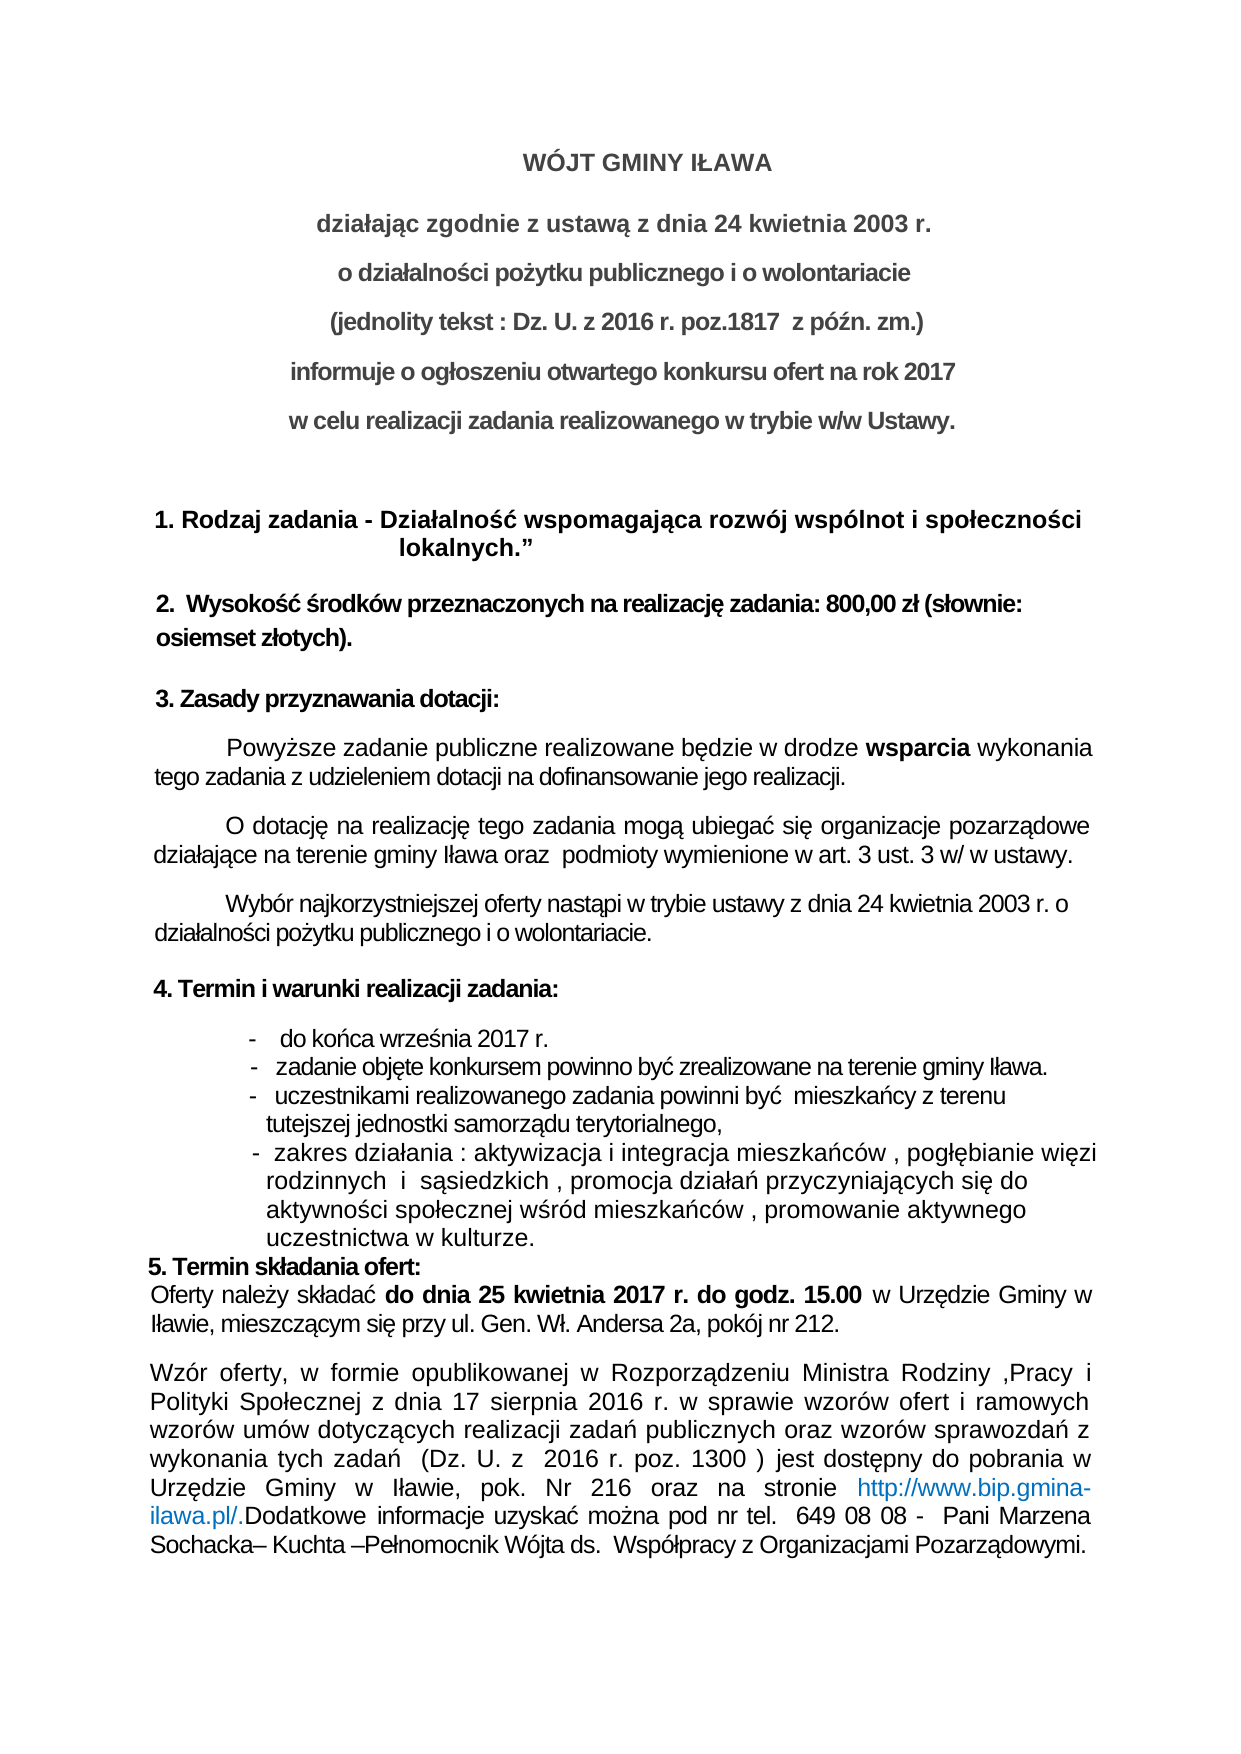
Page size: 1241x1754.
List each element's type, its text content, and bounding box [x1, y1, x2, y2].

text - uczestnikami realizowanego zadania powinni być mieszkańcy z terenu tutejszej jednostki samorządu terytorialnego, [224, 1081, 1093, 1138]
text Wybór najkorzystniejszej oferty nastąpi w trybie ustawy z dnia 24 kwietnia 2003 r. o działalności pożytku publicznego i o wolontariacie. [154, 890, 1093, 947]
text Wzór oferty, w formie opublikowanej w Rozporządzeniu Ministra Rodziny ,Pracy i Polityki Społecznej z dnia 17 sierpnia 2016 r. w sprawie wzorów ofert i ramowych wzorów umów dotyczących realizacji zadań publicznych oraz wzorów sprawozdań z wykonania tych zadań (Dz. U. z 2016 r. poz. 1300 ) jest dostępny do pobrania w Urzędzie Gminy w Iławie, pok. Nr 216 oraz na stronie http://www.bip.gmina-ilawa.pl/.Dodatkowe informacje uzyskać można pod nr tel. 649 08 08 - Pani Marzena Sochacka– Kuchta –Pełnomocnik Wójta ds. Współpracy z Organizacjami Pozarządowymi. [149, 1359, 1091, 1559]
text 1. Rodzaj zadania - Działalność wspomagająca rozwój wspólnot i społeczności lokalnych.” [154, 505, 1093, 562]
text - zadanie objęte konkursem powinno być zrealizowane na terenie gminy Iława. [148, 1053, 1093, 1081]
text Powyższe zadanie publiczne realizowane będzie w drodze wsparcia wykonania tego zadania z udzieleniem dotacji na dofinansowanie jego realizacji. [154, 734, 1093, 791]
text działając zgodnie z ustawą z dnia 24 kwietnia 2003 r. [155, 209, 1093, 238]
text 3. Zasady przyznawania dotacji: [155, 684, 1093, 713]
text - zakres działania : aktywizacja i integracja mieszkańców , pogłębianie więzi rodzinnych i sąsiedzkich , promocja działań przyczyniających się do aktywności społecznej wśród mieszkańców , promowanie aktywnego uczestnictwa w kulturze. [148, 1138, 1122, 1252]
text - do końca września 2017 r. [152, 1024, 1093, 1053]
text 5. Termin składania ofert: [148, 1252, 1093, 1281]
text 2. Wysokość środków przeznaczonych na realizację zadania: 800,00 zł (słownie: osiemset złotych). [156, 589, 1093, 651]
text WÓJT GMINY IŁAWA [155, 148, 1093, 176]
text 4. Termin i warunki realizacji zadania: [153, 975, 1093, 1003]
text w celu realizacji zadania realizowanego w trybie w/w Ustawy. [153, 407, 1093, 435]
text informuje o ogłoszeniu otwartego konkursu ofert na rok 2017 [154, 357, 1093, 386]
text (jednolity tekst : Dz. U. z 2016 r. poz.1817 z późn. zm.) [162, 308, 1093, 336]
text o działalności pożytku publicznego i o wolontariacie [157, 258, 1093, 287]
text Oferty należy składać do dnia 25 kwietnia 2017 r. do godz. 15.00 w Urzędzie Gminy w Iławie, mieszczącym się przy ul. Gen. Wł. Andersa 2a, pokój nr 212. [150, 1281, 1093, 1338]
text O dotację na realizację tego zadania mogą ubiegać się organizacje pozarządowe działające na terenie gminy Iława oraz podmioty wymienione w art. 3 ust. 3 w/ w ustawy. [153, 812, 1091, 869]
